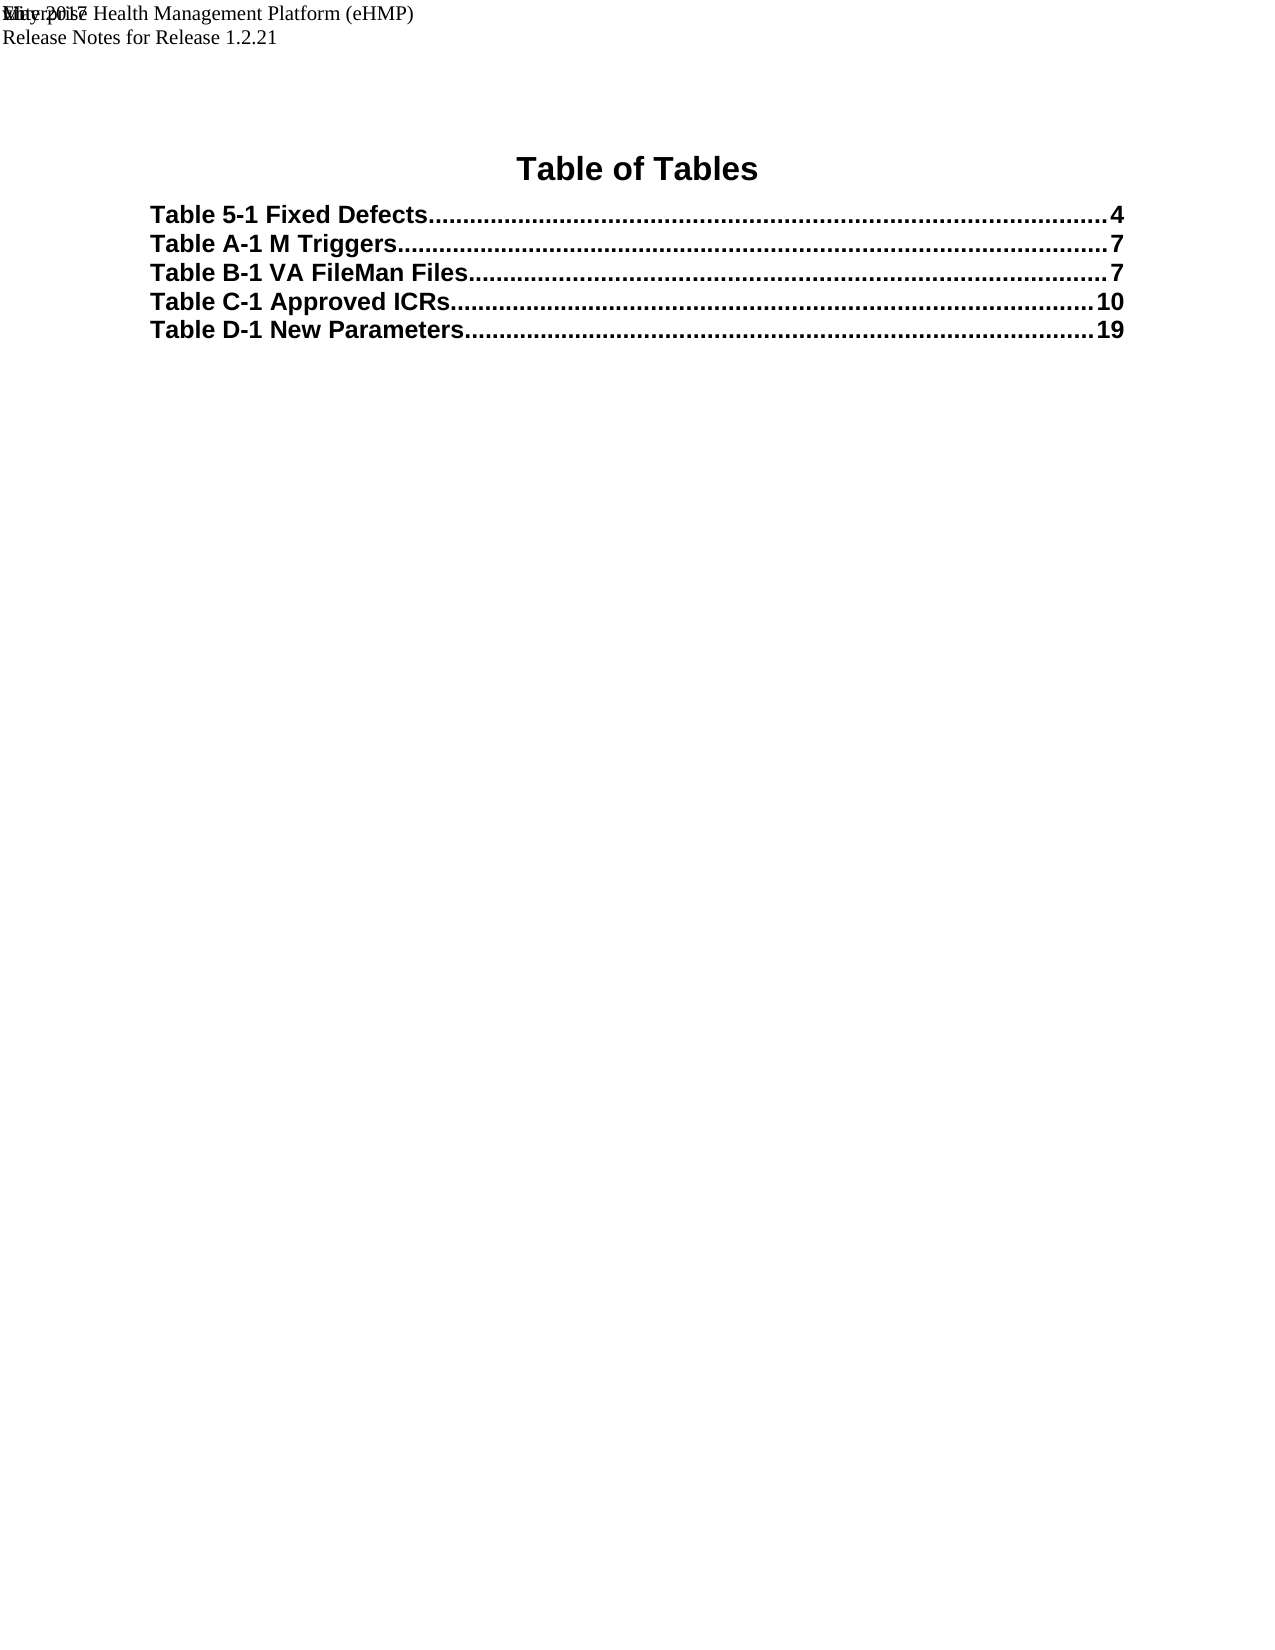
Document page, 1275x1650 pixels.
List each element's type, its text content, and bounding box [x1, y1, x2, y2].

text Table D-1 New Parameters 19 [150, 315, 1135, 344]
text Table of Tables [494, 149, 780, 188]
text Table B-1 VA FileMan Files 7 [150, 258, 1135, 287]
text Table A-1 M Triggers 7 [150, 229, 1135, 258]
text Table 5-1 Fixed Defects 4 [150, 200, 1135, 229]
text Table C-1 Approved ICRs 10 [150, 287, 1135, 315]
